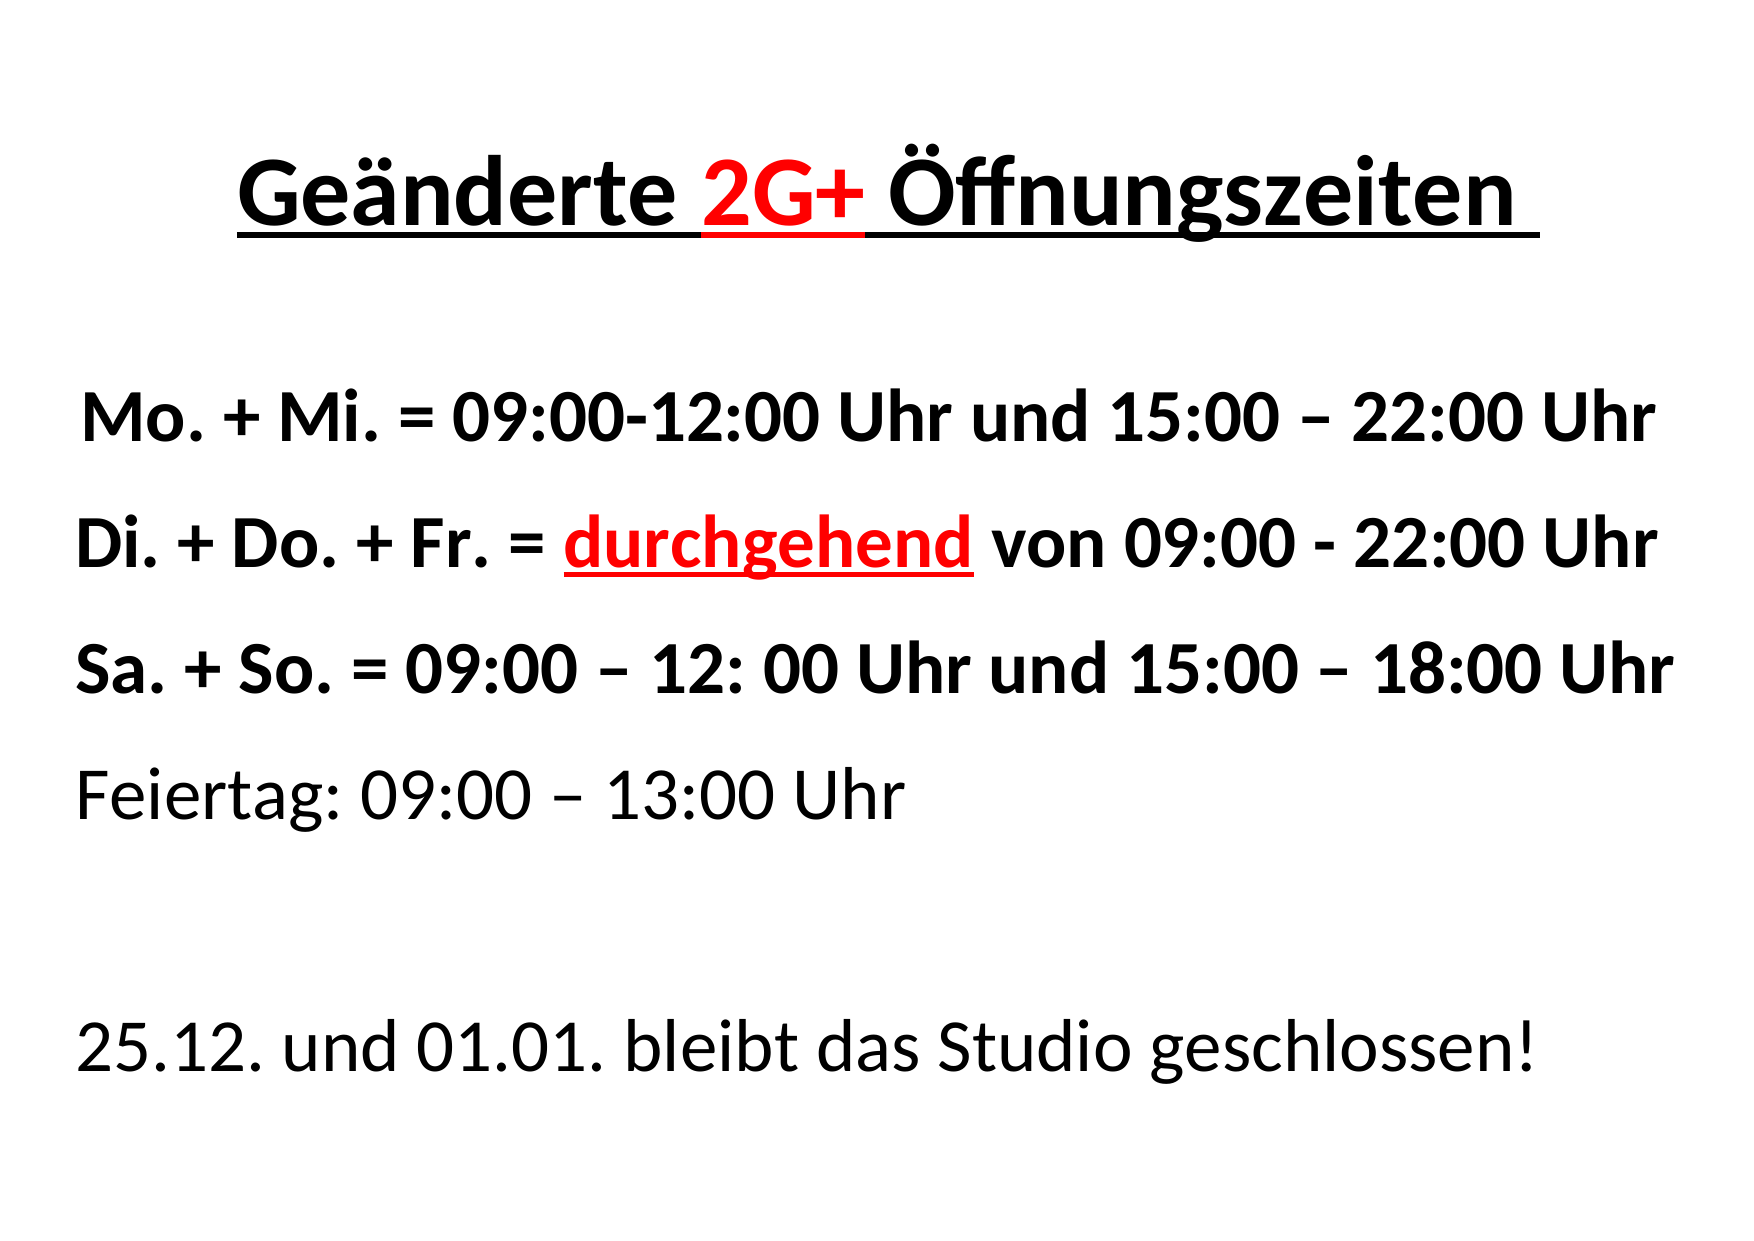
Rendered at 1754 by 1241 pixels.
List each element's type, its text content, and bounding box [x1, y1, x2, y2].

text Geänderte 2G+ Öffnungszeiten [75, 128, 1679, 250]
text 25.12. und 01.01. bleibt das Studio geschlossen! [75, 999, 1679, 1090]
text Di. + Do. + Fr. = durchgehend von 09:00 - 22:00 Uhr [75, 494, 1679, 586]
text Mo. + Mi. = 09:00-12:00 Uhr und 15:00 – 22:00 Uhr [75, 368, 1679, 460]
text Sa. + So. = 09:00 – 12: 00 Uhr und 15:00 – 18:00 Uhr [75, 621, 1679, 712]
text Feiertag: 09:00 – 13:00 Uhr [75, 747, 1679, 838]
